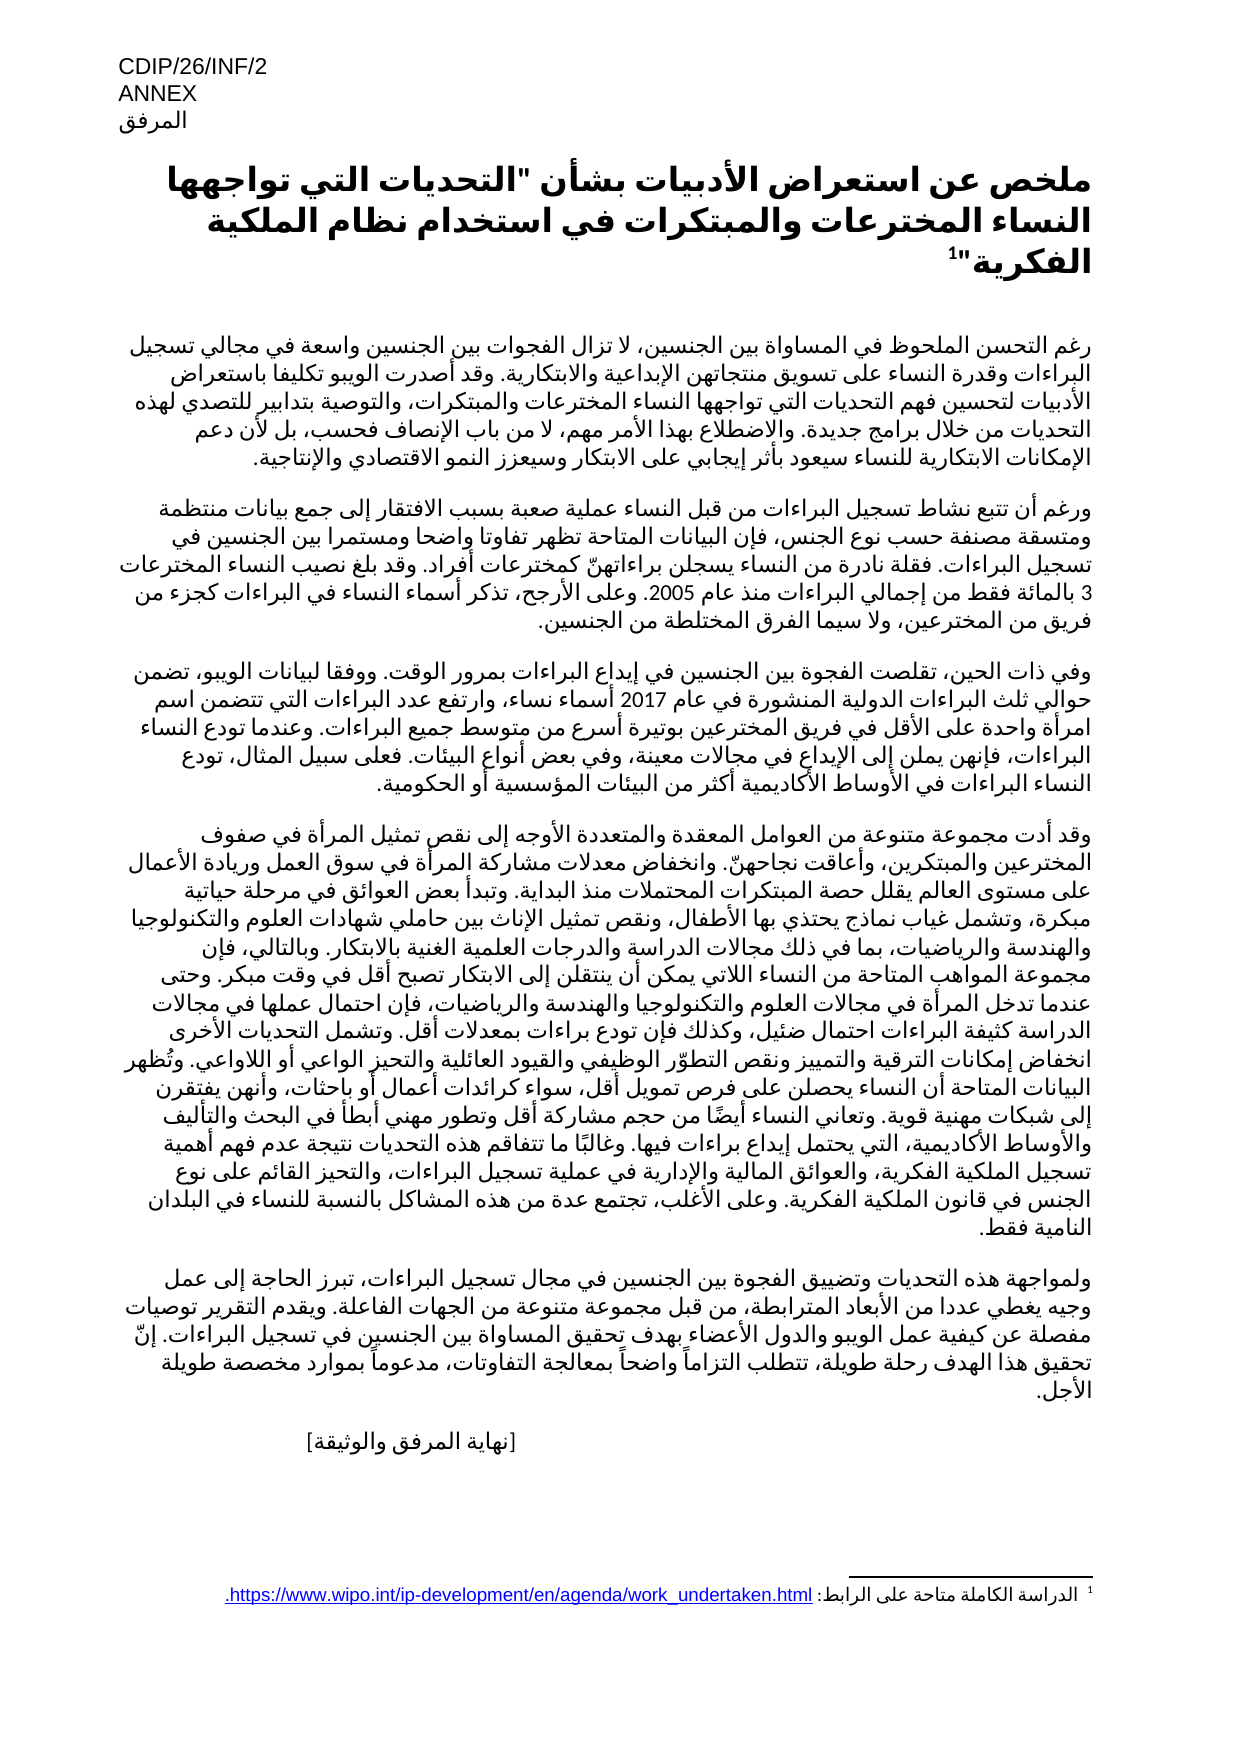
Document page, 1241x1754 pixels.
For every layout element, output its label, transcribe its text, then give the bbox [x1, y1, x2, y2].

text وفي ذات الحين، تقلصت الفجوة بين الجنسين في إيداع البراءات بمرور الوقت. ووفقا لبيانات الويبو، تضمن حوالي ثلث البراءات الدولية المنشورة في عام 2017 أسماء نساء، وارتفع عدد البراءات التي تتضمن اسم امرأة واحدة على الأقل في فريق المخترعين بوتيرة أسرع من متوسط جميع البراءات. وعندما تودع النساء البراءات، فإنهن يملن إلى الإيداع في مجالات معينة، وفي بعض أنواع البيئات. فعلى سبيل المثال، تودع النساء البراءات في الأوساط الأكاديمية أكثر من البيئات المؤسسية أو الحكومية. [118, 657, 1092, 798]
text رغم التحسن الملحوظ في المساواة بين الجنسين، لا تزال الفجوات بين الجنسين واسعة في مجالي تسجيل البراءات وقدرة النساء على تسويق منتجاتهن الإبداعية والابتكارية. وقد أصدرت الويبو تكليفا باستعراض الأدبيات لتحسين فهم التحديات التي تواجهها النساء المخترعات والمبتكرات، والتوصية بتدابير للتصدي لهذه التحديات من خلال برامج جديدة. والاضطلاع بهذا الأمر مهم، لا من باب الإنصاف فحسب، بل لأن دعم الإمكانات الابتكارية للنساء سيعود بأثر إيجابي على الابتكار وسيعزز النمو الاقتصادي والإنتاجية. [118, 331, 1092, 472]
text ولمواجهة هذه التحديات وتضييق الفجوة بين الجنسين في مجال تسجيل البراءات، تبرز الحاجة إلى عمل وجيه يغطي عددا من الأبعاد المترابطة، من قبل مجموعة متنوعة من الجهات الفاعلة. ويقدم التقرير توصيات مفصلة عن كيفية عمل الويبو والدول الأعضاء بهدف تحقيق المساواة بين الجنسين في تسجيل البراءات. إنّ تحقيق هذا الهدف رحلة طويلة، تتطلب التزاماً واضحاً بمعالجة التفاوتات، مدعوماً بموارد مخصصة طويلة الأجل. [118, 1264, 1092, 1404]
subtitle ملخص عن استعراض الأدبيات بشأن "التحديات التي تواجهها النساء المخترعات والمبتكرات في استخدام نظام الملكية الفكرية" [118, 159, 1092, 281]
text ورغم أن تتبع نشاط تسجيل البراءات من قبل النساء عملية صعبة بسبب الافتقار إلى جمع بيانات منتظمة ومتسقة مصنفة حسب نوع الجنس، فإن البيانات المتاحة تظهر تفاوتا واضحا ومستمرا بين الجنسين في تسجيل البراءات. فقلة نادرة من النساء يسجلن براءاتهنّ كمخترعات أفراد. وقد بلغ نصيب النساء المخترعات 3 بالمائة فقط من إجمالي البراءات منذ عام 2005. وعلى الأرجح، تذكر أسماء النساء في البراءات كجزء من فريق من المخترعين، ولا سيما الفرق المختلطة من الجنسين. [118, 494, 1092, 634]
text [نهاية المرفق والوثيقة] [118, 1427, 516, 1455]
text وقد أدت مجموعة متنوعة من العوامل المعقدة والمتعددة الأوجه إلى نقص تمثيل المرأة في صفوف المخترعين والمبتكرين، وأعاقت نجاحهنّ. وانخفاض معدلات مشاركة المرأة في سوق العمل وريادة الأعمال على مستوى العالم يقلل حصة المبتكرات المحتملات منذ البداية. وتبدأ بعض العوائق في مرحلة حياتية مبكرة، وتشمل غياب نماذج يحتذي بها الأطفال، ونقص تمثيل الإناث بين حاملي شهادات العلوم والتكنولوجيا والهندسة والرياضيات، بما في ذلك مجالات الدراسة والدرجات العلمية الغنية بالابتكار. وبالتالي، فإن مجموعة المواهب المتاحة من النساء اللاتي يمكن أن ينتقلن إلى الابتكار تصبح أقل في وقت مبكر. وحتى عندما تدخل المرأة في مجالات العلوم والتكنولوجيا والهندسة والرياضيات، فإن احتمال عملها في مجالات الدراسة كثيفة البراءات احتمال ضئيل، وكذلك فإن تودع براءات بمعدلات أقل. وتشمل التحديات الأخرى انخفاض إمكانات الترقية والتمييز ونقص التطوّر الوظيفي والقيود العائلية والتحيز الواعي أو اللاواعي. وتُظهر البيانات المتاحة أن النساء يحصلن على فرص تمويل أقل، سواء كرائدات أعمال أو باحثات، وأنهن يفتقرن إلى شبكات مهنية قوية. وتعاني النساء أيضًا من حجم مشاركة أقل وتطور مهني أبطأ في البحث والتأليف والأوساط الأكاديمية، التي يحتمل إيداع براءات فيها. وغالبًا ما تتفاقم هذه التحديات نتيجة عدم فهم أهمية تسجيل الملكية الفكرية، والعوائق المالية والإدارية في عملية تسجيل البراءات، والتحيز القائم على نوع الجنس في قانون الملكية الفكرية. وعلى الأغلب، تجتمع عدة من هذه المشاكل بالنسبة للنساء في البلدان النامية فقط. [118, 821, 1092, 1241]
